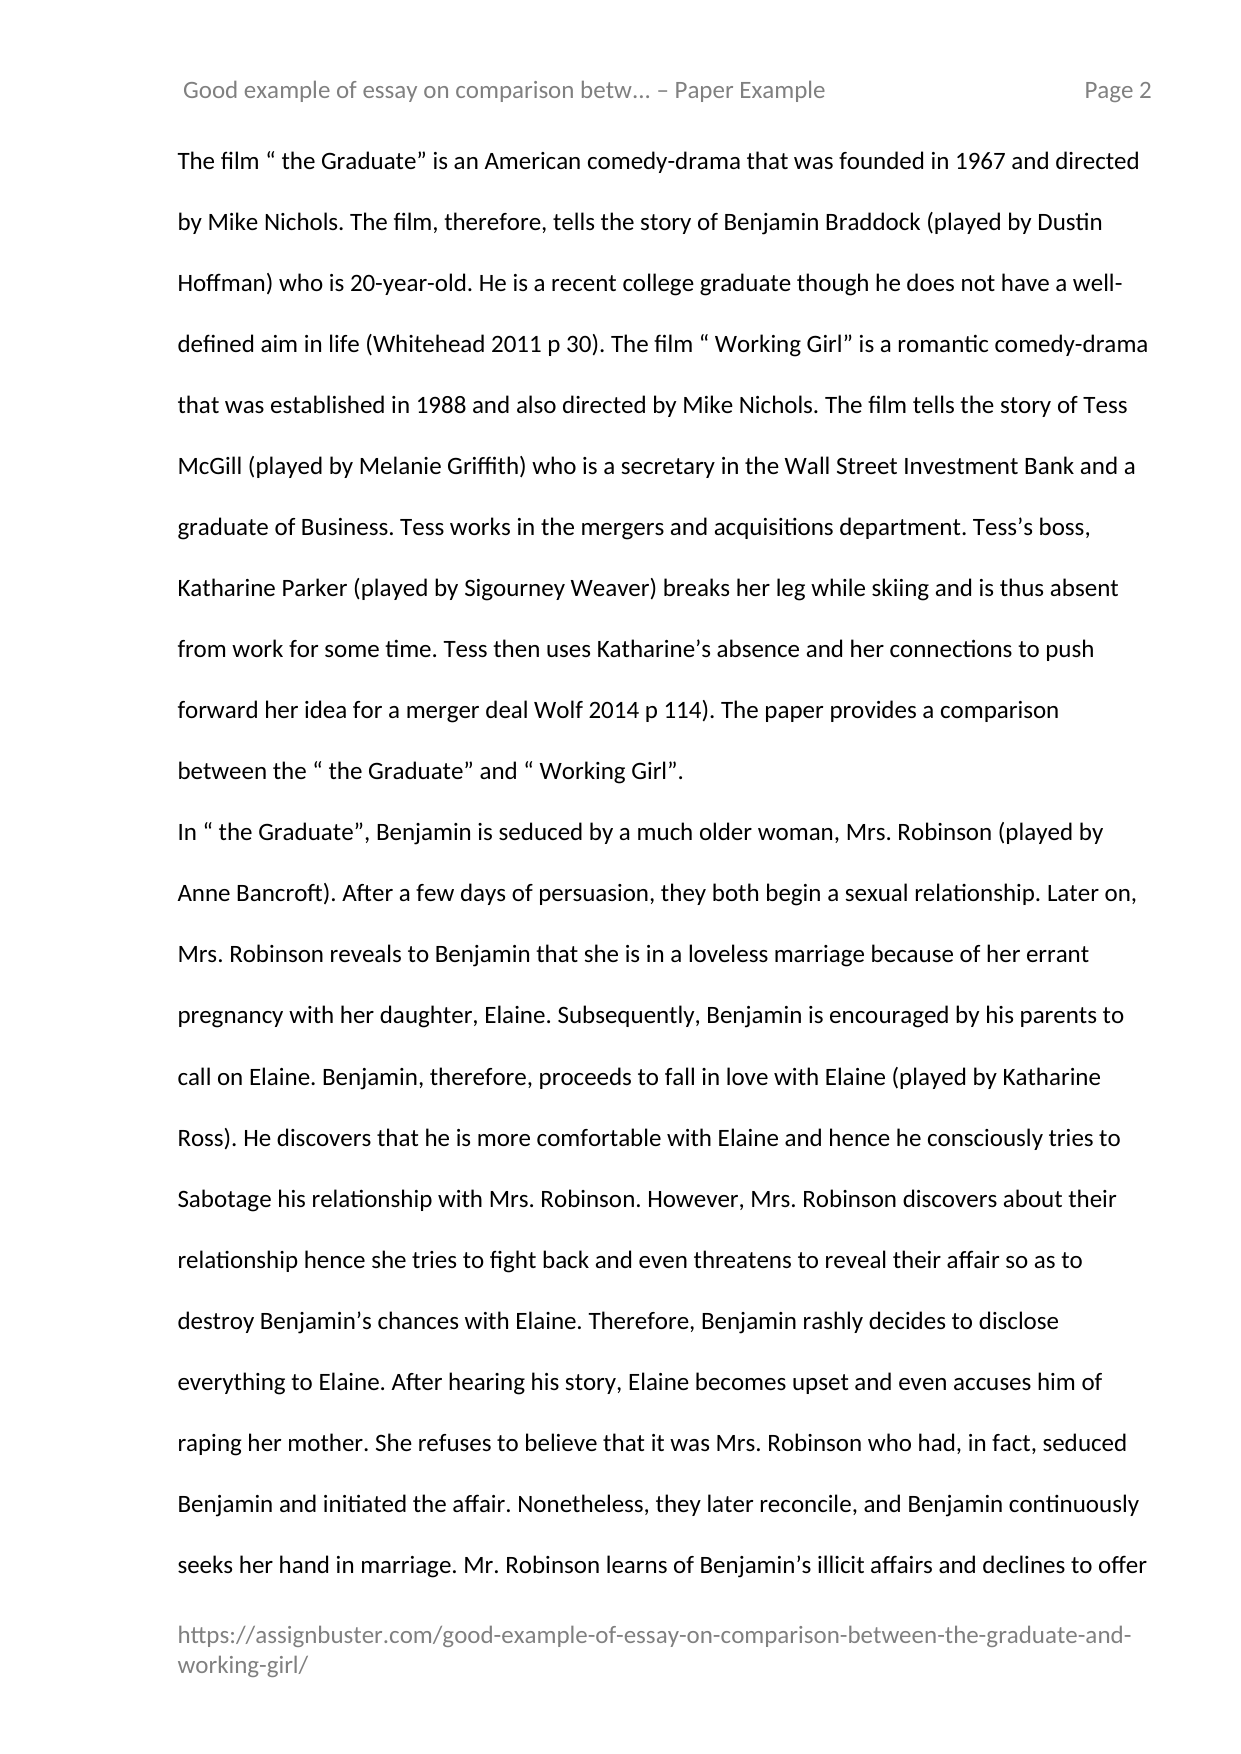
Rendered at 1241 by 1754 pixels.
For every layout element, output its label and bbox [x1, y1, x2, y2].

text [177, 145, 1152, 1579]
